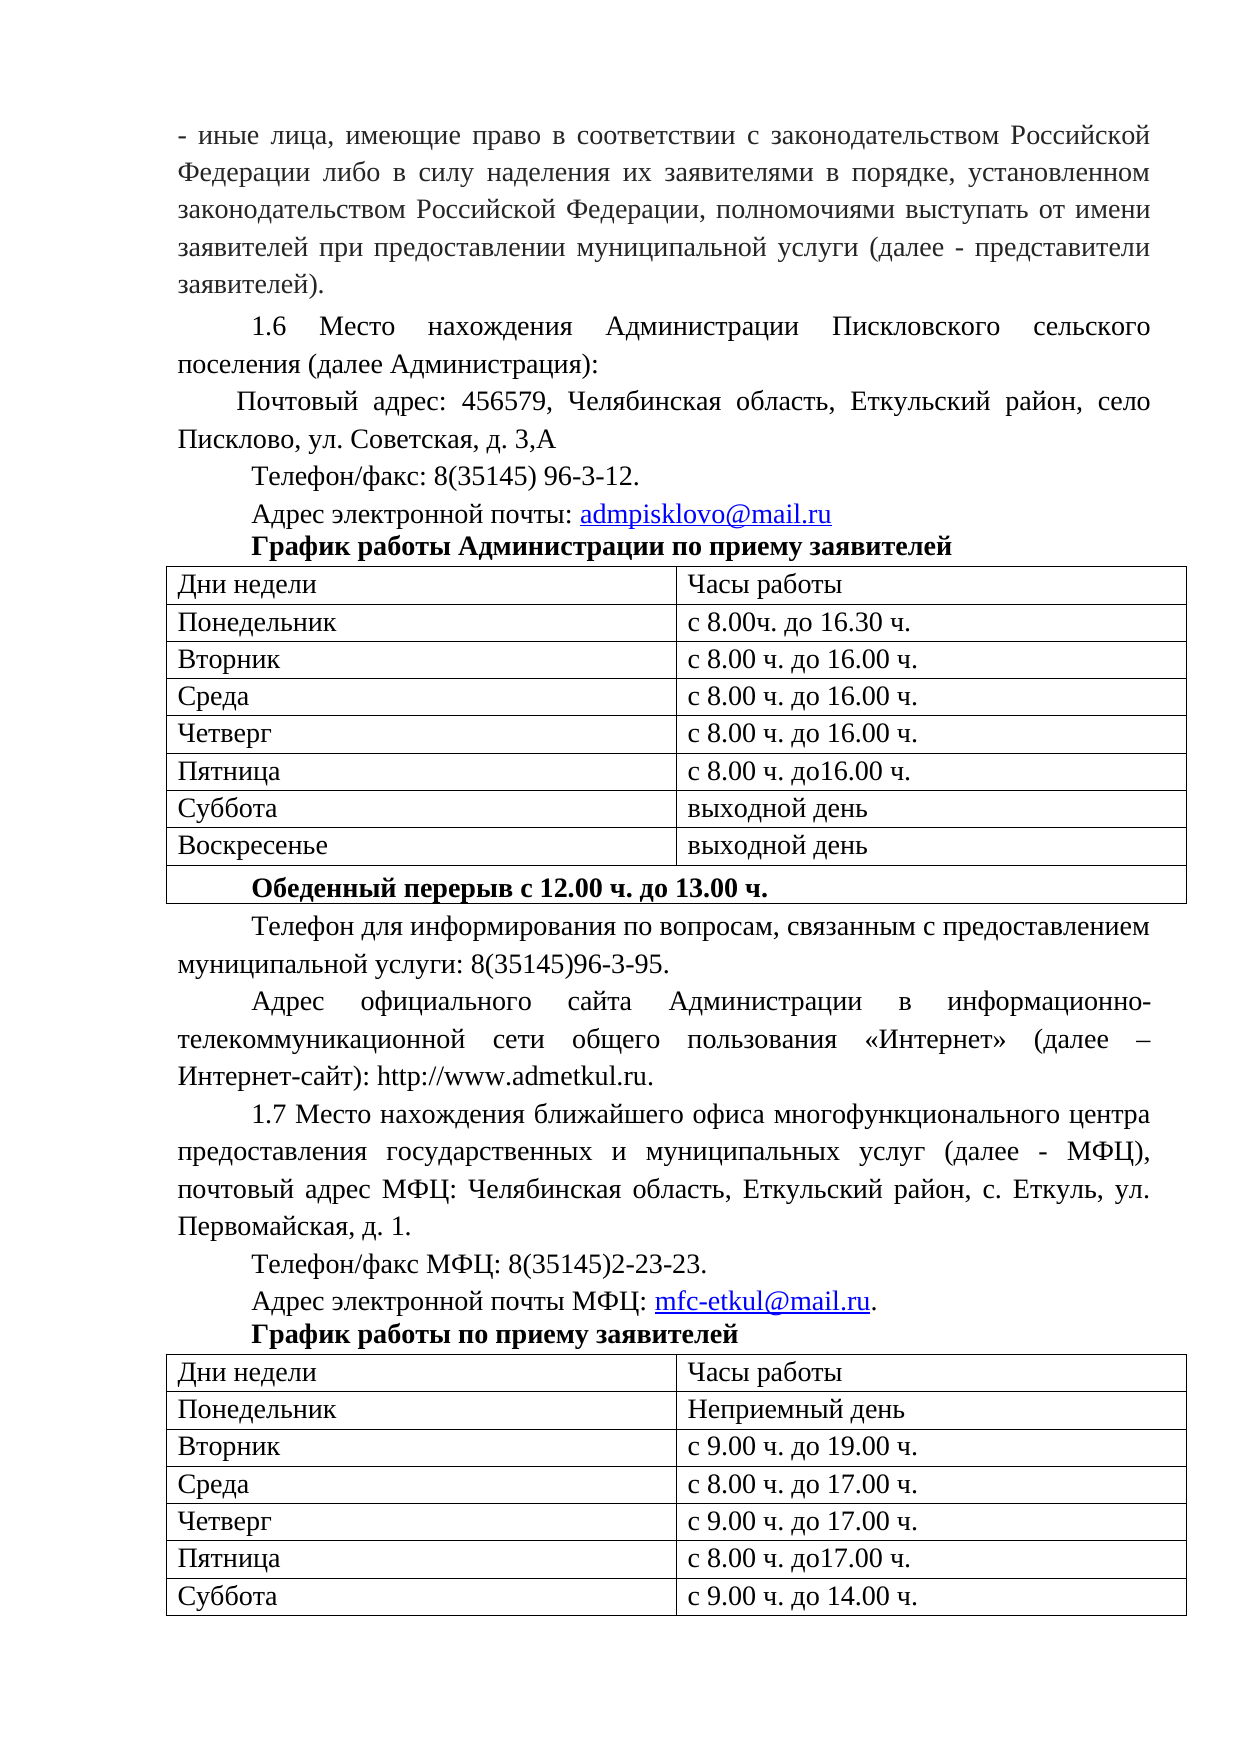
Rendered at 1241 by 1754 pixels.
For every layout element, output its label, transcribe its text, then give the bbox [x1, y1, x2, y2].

table_cell Суббота [167, 791, 676, 827]
text - иные лица, имеющие право в соответствии с законодательством Российской Федерации либо в силу наделения их заявителями в порядке, установленном законодательством Российской Федерации, полномочиями выступать от имени заявителей при предоставлении муниципальной услуги (далее - представители заявителей). [177, 118, 1152, 299]
table_cell Среда [167, 1467, 676, 1503]
table_cell с 8.00 ч. до 16.00 ч. [677, 642, 1186, 678]
text Телефон для информирования по вопросам, связанным с предоставлением муниципальной услуги: 8(35145)96-3-95. [177, 904, 1152, 979]
text Адрес электронной почты: admpisklovo@mail.ru [177, 492, 1152, 529]
text График работы Администрации по приему заявителей [177, 529, 1152, 561]
table_cell Понедельник [167, 1392, 676, 1428]
table_cell Воскресенье [167, 828, 676, 864]
table_header Дни недели [167, 567, 676, 603]
table_header Дни недели [167, 1355, 676, 1391]
table_cell с 8.00 ч. до17.00 ч. [677, 1541, 1186, 1578]
table_cell Вторник [167, 642, 676, 678]
text Телефон/факс МФЦ: 8(35145)2-23-23. [177, 1242, 1152, 1279]
table_cell с 9.00 ч. до 17.00 ч. [677, 1504, 1186, 1540]
table_cell с 9.00 ч. до 19.00 ч. [677, 1430, 1186, 1466]
table_cell Вторник [167, 1430, 676, 1466]
table_cell Неприемный день [677, 1392, 1186, 1428]
text График работы по приему заявителей [177, 1317, 1152, 1349]
table_cell с 8.00 ч. до 16.00 ч. [677, 679, 1186, 715]
table_cell Обеденный перерыв с 12.00 ч. до 13.00 ч. [167, 866, 1186, 903]
table_cell Суббота [167, 1579, 676, 1615]
table_cell с 8.00 ч. до 16.00 ч. [677, 716, 1186, 753]
table_cell Понедельник [167, 605, 676, 641]
table_cell Четверг [167, 1504, 676, 1540]
text Почтовый адрес: 456579, Челябинская область, Еткульский район, село Писклово, ул. Советская, д. 3,А [177, 379, 1152, 454]
table_cell Среда [167, 679, 676, 715]
text Адрес электронной почты МФЦ: mfc-etkul@mail.ru. [177, 1279, 1152, 1317]
table_cell с 9.00 ч. до 14.00 ч. [677, 1579, 1186, 1615]
text Телефон/факс: 8(35145) 96-3-12. [177, 454, 1152, 492]
table_cell с 8.00 ч. до 17.00 ч. [677, 1467, 1186, 1503]
table_header Часы работы [677, 1355, 1186, 1391]
table_cell выходной день [677, 828, 1186, 864]
table_cell выходной день [677, 791, 1186, 827]
table_cell с 8.00ч. до 16.30 ч. [677, 605, 1186, 641]
table_header Часы работы [677, 567, 1186, 603]
text 1.7 Место нахождения ближайшего офиса многофункционального центра предоставления государственных и муниципальных услуг (далее - МФЦ), почтовый адрес МФЦ: Челябинская область, Еткульский район, с. Еткуль, ул. Первомайская, д. 1. [177, 1092, 1152, 1242]
table_cell Пятница [167, 754, 676, 790]
text 1.6 Место нахождения Администрации Пискловского сельского поселения (далее Администрация): [177, 304, 1152, 379]
text Адрес официального сайта Администрации в информационно-телекоммуникационной сети общего пользования «Интернет» (далее – Интернет-сайт): http://www.admetkul.ru. [177, 979, 1152, 1092]
table_cell Пятница [167, 1541, 676, 1578]
table_cell с 8.00 ч. до16.00 ч. [677, 754, 1186, 790]
table_cell Четверг [167, 716, 676, 753]
